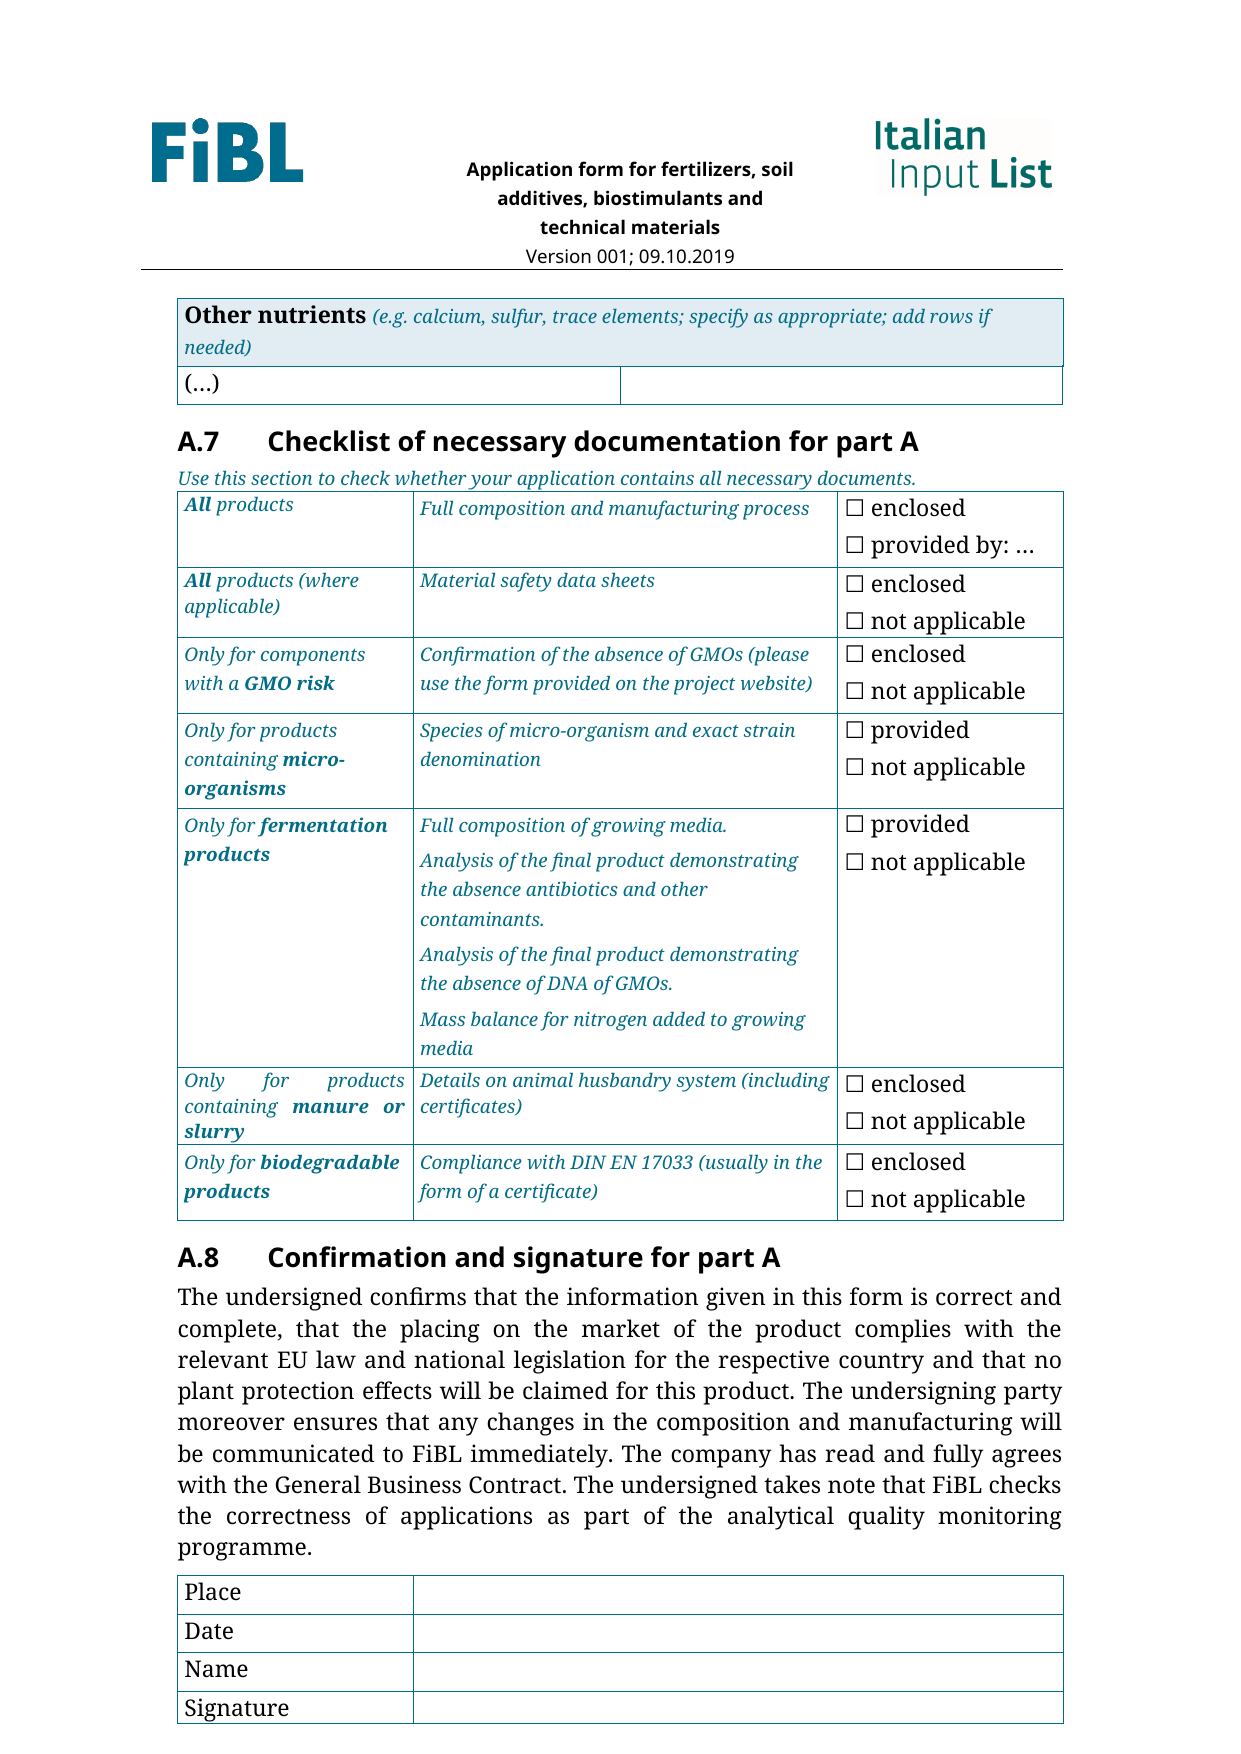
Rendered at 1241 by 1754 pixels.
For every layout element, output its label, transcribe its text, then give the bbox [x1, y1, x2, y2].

table_cell provided not applicable [838, 714, 1063, 807]
text The undersigned confirms that the information given in this form is correct and complete, that the placing on the market of the product complies with the relevant EU law and national legislation for the respective country and that no plant protection effects will be claimed for this product. The undersigning party moreover ensures that any changes in the composition and manufacturing will be communicated to FiBL immediately. The company has read and fully agrees with the General Business Contract. The undersigned takes note that FiBL checks the correctness of applications as part of the analytical quality monitoring programme. [177, 1281, 1063, 1562]
table_cell Material safety data sheets [414, 568, 837, 637]
picture [234, 135, 242, 146]
picture [576, 979, 583, 988]
text Use this section to check whether your application contains all necessary documents. [177, 465, 1063, 491]
table_cell provided not applicable [838, 809, 1063, 1067]
table_cell [414, 1692, 1063, 1723]
table_cell Only for fermentation products [178, 809, 413, 1067]
table_cell [414, 1615, 1063, 1652]
table_cell Date [178, 1615, 413, 1652]
table_cell Only for products containing manure or slurry [178, 1068, 413, 1144]
table_cell Confirmation of the absence of GMOs (please use the form provided on the project website) [414, 638, 837, 713]
table_cell [414, 1653, 1063, 1691]
picture [875, 118, 1052, 196]
table_cell enclosed not applicable [838, 1145, 1063, 1220]
table_cell All products (where applicable) [178, 568, 413, 637]
picture [422, 856, 428, 864]
table_cell [621, 367, 1062, 404]
table_cell Only for biodegradable products [178, 1145, 413, 1220]
table_cell Compliance with DIN EN 17033 (usually in the form of a certificate) [414, 1145, 837, 1220]
table_cell Species of micro-organism and exact strain denomination [414, 714, 837, 807]
table_cell Signature [178, 1692, 413, 1723]
table_cell (…) [178, 367, 620, 404]
table_cell Full composition of growing media. Analysis of the final product demonstrating the absence antibiotics and other contaminants. Analysis of the final product demonstrating the absence of DNA of GMOs. Mass balance for nitrogen added to growing media [414, 809, 837, 1067]
table_cell enclosed not applicable [838, 568, 1063, 637]
table_cell enclosed not applicable [838, 638, 1063, 713]
picture [234, 158, 247, 170]
list A.8 Confirmation and signature for part A [177, 1238, 1063, 1275]
picture [637, 978, 642, 986]
picture [422, 950, 428, 958]
table_cell Only for components with a GMO risk [178, 638, 413, 713]
table_header [414, 1576, 1063, 1613]
table_cell Details on animal husbandry system (including certificates) [414, 1068, 837, 1144]
picture [152, 118, 304, 182]
table_header All products [178, 492, 413, 567]
table_cell enclosed not applicable [838, 1068, 1063, 1144]
list A.7 Checklist of necessary documentation for part A [177, 422, 1063, 459]
table_header Full composition and manufacturing process [414, 492, 837, 567]
table_cell Only for products containing micro-organisms [178, 714, 413, 807]
table_header enclosed provided by: … [838, 492, 1063, 567]
table_cell Other nutrients (e.g. calcium, sulfur, trace elements; specify as appropriate; add rows if needed) [178, 299, 1063, 366]
table_header Place [178, 1576, 413, 1613]
table_cell Name [178, 1653, 413, 1691]
